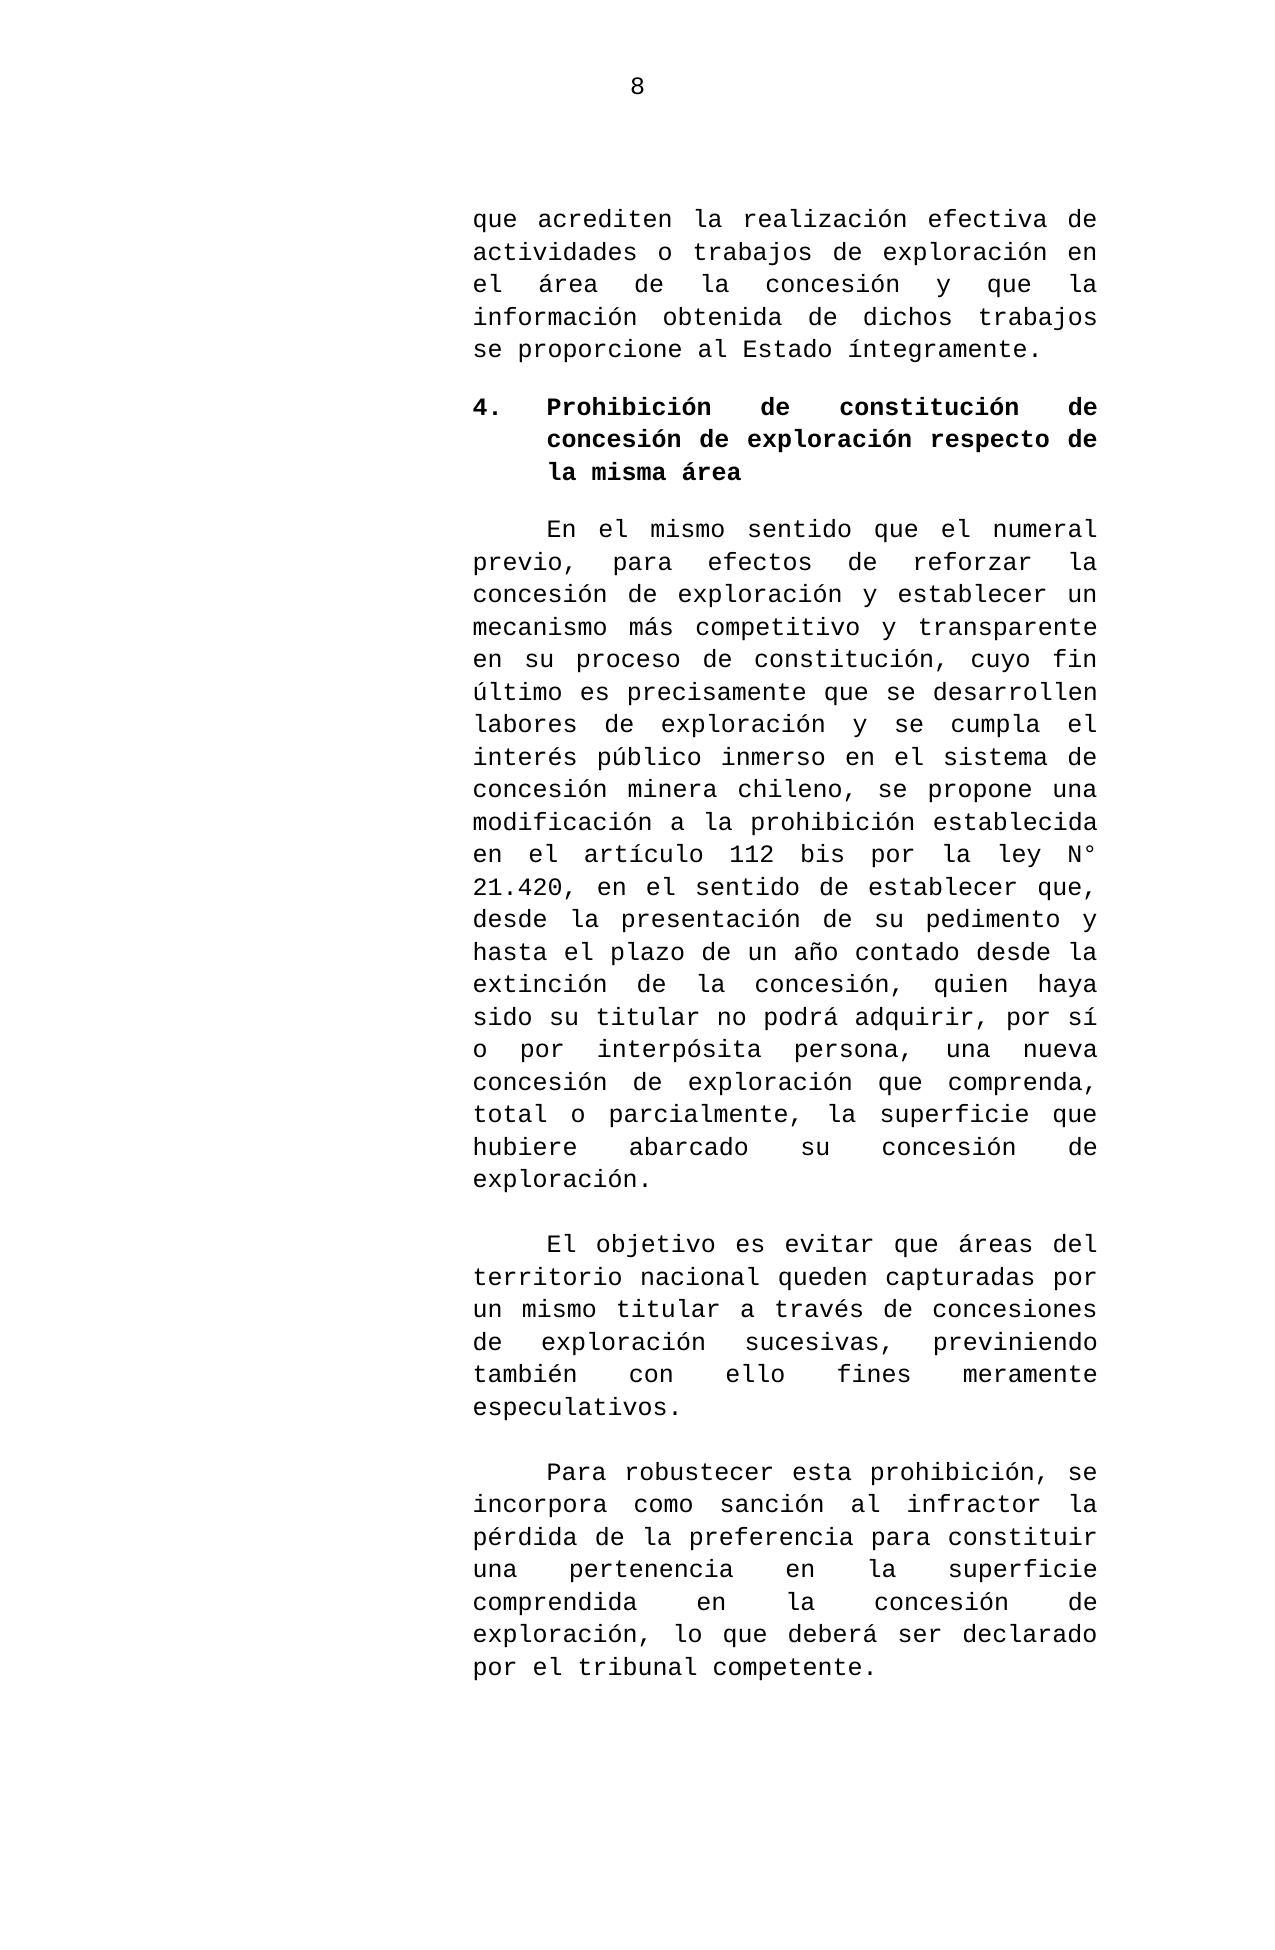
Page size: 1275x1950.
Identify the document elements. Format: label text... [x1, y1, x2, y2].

text El objetivo es evitar que áreas del territorio nacional queden capturadas por un mismo titular a través de concesiones de exploración sucesivas, previniendo también con ello fines meramente especulativos. [472, 1232, 1098, 1423]
subtitle Prohibición de constitución de concesión de exploración respecto de la misma área [472, 394, 1098, 488]
text En el mismo sentido que el numeral previo, para efectos de reforzar la concesión de exploración y establecer un mecanismo más competitivo y transparente en su proceso de constitución, cuyo fin último es precisamente que se desarrollen labores de exploración y se cumpla el interés público inmerso en el sistema de concesión minera chileno, se propone una modificación a la prohibición establecida en el artículo 112 bis por la ley N° 21.420, en el sentido de establecer que, desde la presentación de su pedimento y hasta el plazo de un año contado desde la extinción de la concesión, quien haya sido su titular no podrá adquirir, por sí o por interpósita persona, una nueva concesión de exploración que comprenda, total o parcialmente, la superficie que hubiere abarcado su concesión de exploración. [472, 517, 1098, 1195]
text Para robustecer esta prohibición, se incorpora como sanción al infractor la pérdida de la preferencia para constituir una pertenencia en la superficie comprendida en la concesión de exploración, lo que deberá ser declarado por el tribunal competente. [472, 1459, 1098, 1683]
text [472, 207, 1098, 365]
